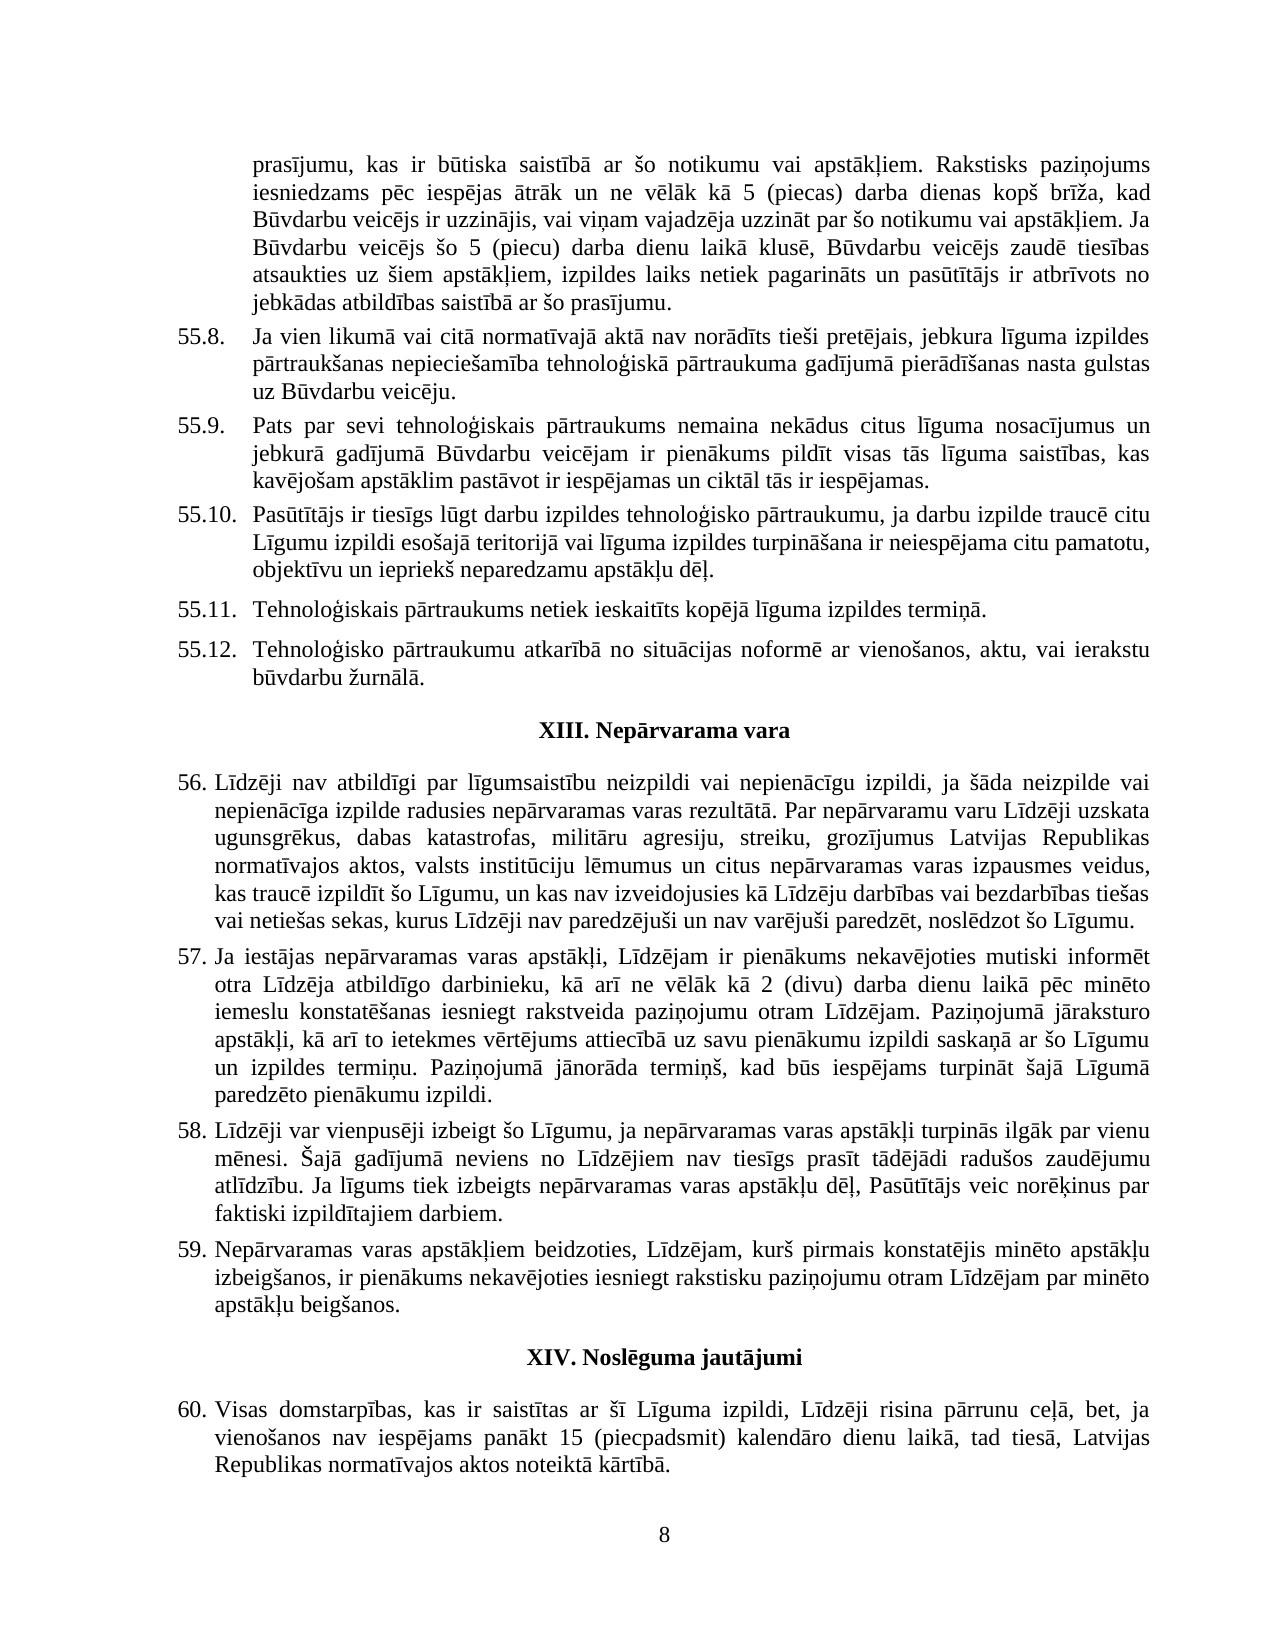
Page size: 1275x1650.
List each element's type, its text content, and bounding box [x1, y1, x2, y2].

list Ja iestājas nepārvaramas varas apstākļi, Līdzējam ir pienākums nekavējoties mutiski informēt otra Līdzēja atbildīgo darbinieku, kā arī ne vēlāk kā 2 (divu) darba dienu laikā pēc minēto iemeslu konstatēšanas iesniegt rakstveida paziņojumu otram Līdzējam. Paziņojumā jāraksturo apstākļi, kā arī to ietekmes vērtējums attiecībā uz savu pienākumu izpildi saskaņā ar šo Līgumu un izpildes termiņu. Paziņojumā jānorāda termiņš, kad būs iespējams turpināt šajā Līgumā paredzēto pienākumu izpildi. [177, 942, 1152, 1108]
list Tehnoloģiskais pārtraukums netiek ieskaitīts kopējā līguma izpildes termiņā. [177, 595, 1152, 623]
list Pasūtītājs ir tiesīgs lūgt darbu izpildes tehnoloģisko pārtraukumu, ja darbu izpilde traucē citu Līgumu izpildi esošajā teritorijā vai līguma izpildes turpināšana ir neiespējama citu pamatotu, objektīvu un iepriekš neparedzamu apstākļu dēļ. [177, 500, 1152, 583]
list Ja vien likumā vai citā normatīvajā aktā nav norādīts tieši pretējais, jebkura līguma izpildes pārtraukšanas nepieciešamība tehnoloģiskā pārtraukuma gadījumā pierādīšanas nasta gulstas uz Būvdarbu veicēju. [177, 322, 1152, 405]
list Nepārvaramas varas apstākļiem beidzoties, Līdzējam, kurš pirmais konstatējis minēto apstākļu izbeigšanos, ir pienākums nekavējoties iesniegt rakstisku paziņojumu otram Līdzējam par minēto apstākļu beigšanos. [177, 1235, 1152, 1318]
list Līdzēji nav atbildīgi par līgumsaistību neizpildi vai nepienācīgu izpildi, ja šāda neizpilde vai nepienācīga izpilde radusies nepārvaramas varas rezultātā. Par nepārvaramu varu Līdzēji uzskata ugunsgrēkus, dabas katastrofas, militāru agresiju, streiku, grozījumus Latvijas Republikas normatīvajos aktos, valsts institūciju lēmumus un citus nepārvaramas varas izpausmes veidus, kas traucē izpildīt šo Līgumu, un kas nav izveidojusies kā Līdzēju darbības vai bezdarbības tiešas vai netiešas sekas, kurus Līdzēji nav paredzējuši un nav varējuši paredzēt, noslēdzot šo Līgumu. [177, 768, 1152, 934]
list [177, 150, 1152, 316]
text XIV. Noslēguma jautājumi [177, 1343, 1152, 1370]
text XIII. Nepārvarama vara [177, 716, 1152, 743]
list Visas domstarpības, kas ir saistītas ar šī Līguma izpildi, Līdzēji risina pārrunu ceļā, bet, ja vienošanos nav iespējams panākt 15 (piecpadsmit) kalendāro dienu laikā, tad tiesā, Latvijas Republikas normatīvajos aktos noteiktā kārtībā. [177, 1395, 1152, 1478]
list Līdzēji var vienpusēji izbeigt šo Līgumu, ja nepārvaramas varas apstākļi turpinās ilgāk par vienu mēnesi. Šajā gadījumā neviens no Līdzējiem nav tiesīgs prasīt tādējādi radušos zaudējumu atlīdzību. Ja līgums tiek izbeigts nepārvaramas varas apstākļu dēļ, Pasūtītājs veic norēķinus par faktiski izpildītajiem darbiem. [177, 1116, 1152, 1227]
list Tehnoloģisko pārtraukumu atkarībā no situācijas noformē ar vienošanos, aktu, vai ierakstu būvdarbu žurnālā. [177, 635, 1152, 691]
list Pats par sevi tehnoloģiskais pārtraukums nemaina nekādus citus līguma nosacījumus un jebkurā gadījumā Būvdarbu veicējam ir pienākums pildīt visas tās līguma saistības, kas kavējošam apstāklim pastāvot ir iespējamas un ciktāl tās ir iespējamas. [177, 411, 1152, 494]
